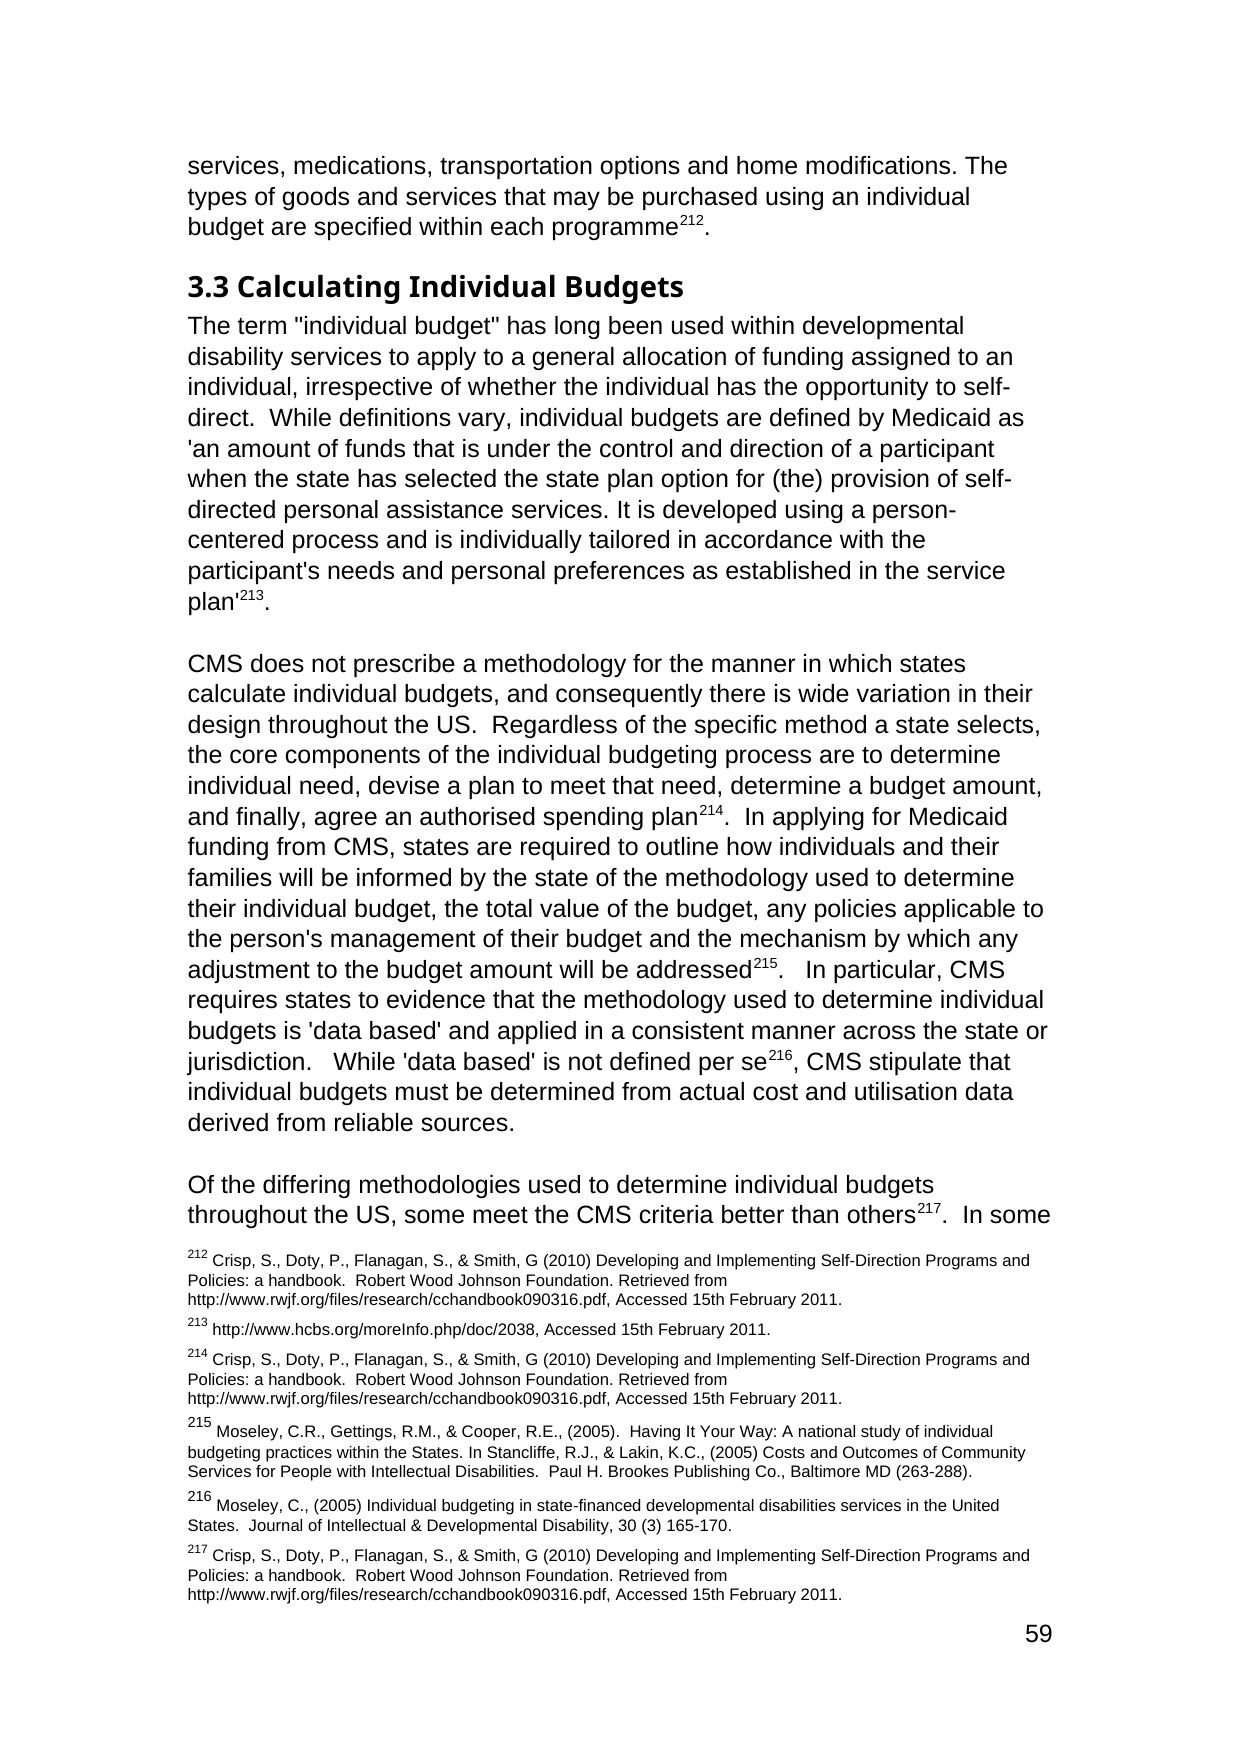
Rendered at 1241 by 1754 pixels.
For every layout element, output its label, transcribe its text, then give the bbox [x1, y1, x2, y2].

text The term "individual budget" has long been used within developmental disability services to apply to a general allocation of funding assigned to an individual, irrespective of whether the individual has the opportunity to self-direct. While definitions vary, individual budgets are defined by Medicaid as 'an amount of funds that is under the control and direction of a participant when the state has selected the state plan option for (the) provision of self-directed personal assistance services. It is developed using a person-centered process and is individually tailored in accordance with the participant's needs and personal preferences as established in the service plan'. [187, 310, 1053, 616]
text CMS does not prescribe a methodology for the manner in which states calculate individual budgets, and consequently there is wide variation in their design throughout the . Regardless of the specific method a state selects, the core components of the individual budgeting process are to determine individual need, devise a plan to meet that need, determine a budget amount, and finally, agree an authorised spending plan. In applying for Medicaid funding from CMS, states are required to outline how individuals and their families will be informed by the state of the methodology used to determine their individual budget, the total value of the budget, any policies applicable to the person's management of their budget and the mechanism by which any adjustment to the budget amount will be addressed. In particular, CMS requires states to evidence that the methodology used to determine individual budgets is 'data based' and applied in a consistent manner across the state or jurisdiction. While 'data based' is not defined per se, CMS stipulate that individual budgets must be determined from actual cost and utilisation data derived from reliable sources. [187, 647, 1053, 1137]
subtitle 3.3 Calculating Individual Budgets [187, 273, 1053, 304]
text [187, 1169, 1053, 1230]
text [187, 150, 1053, 242]
